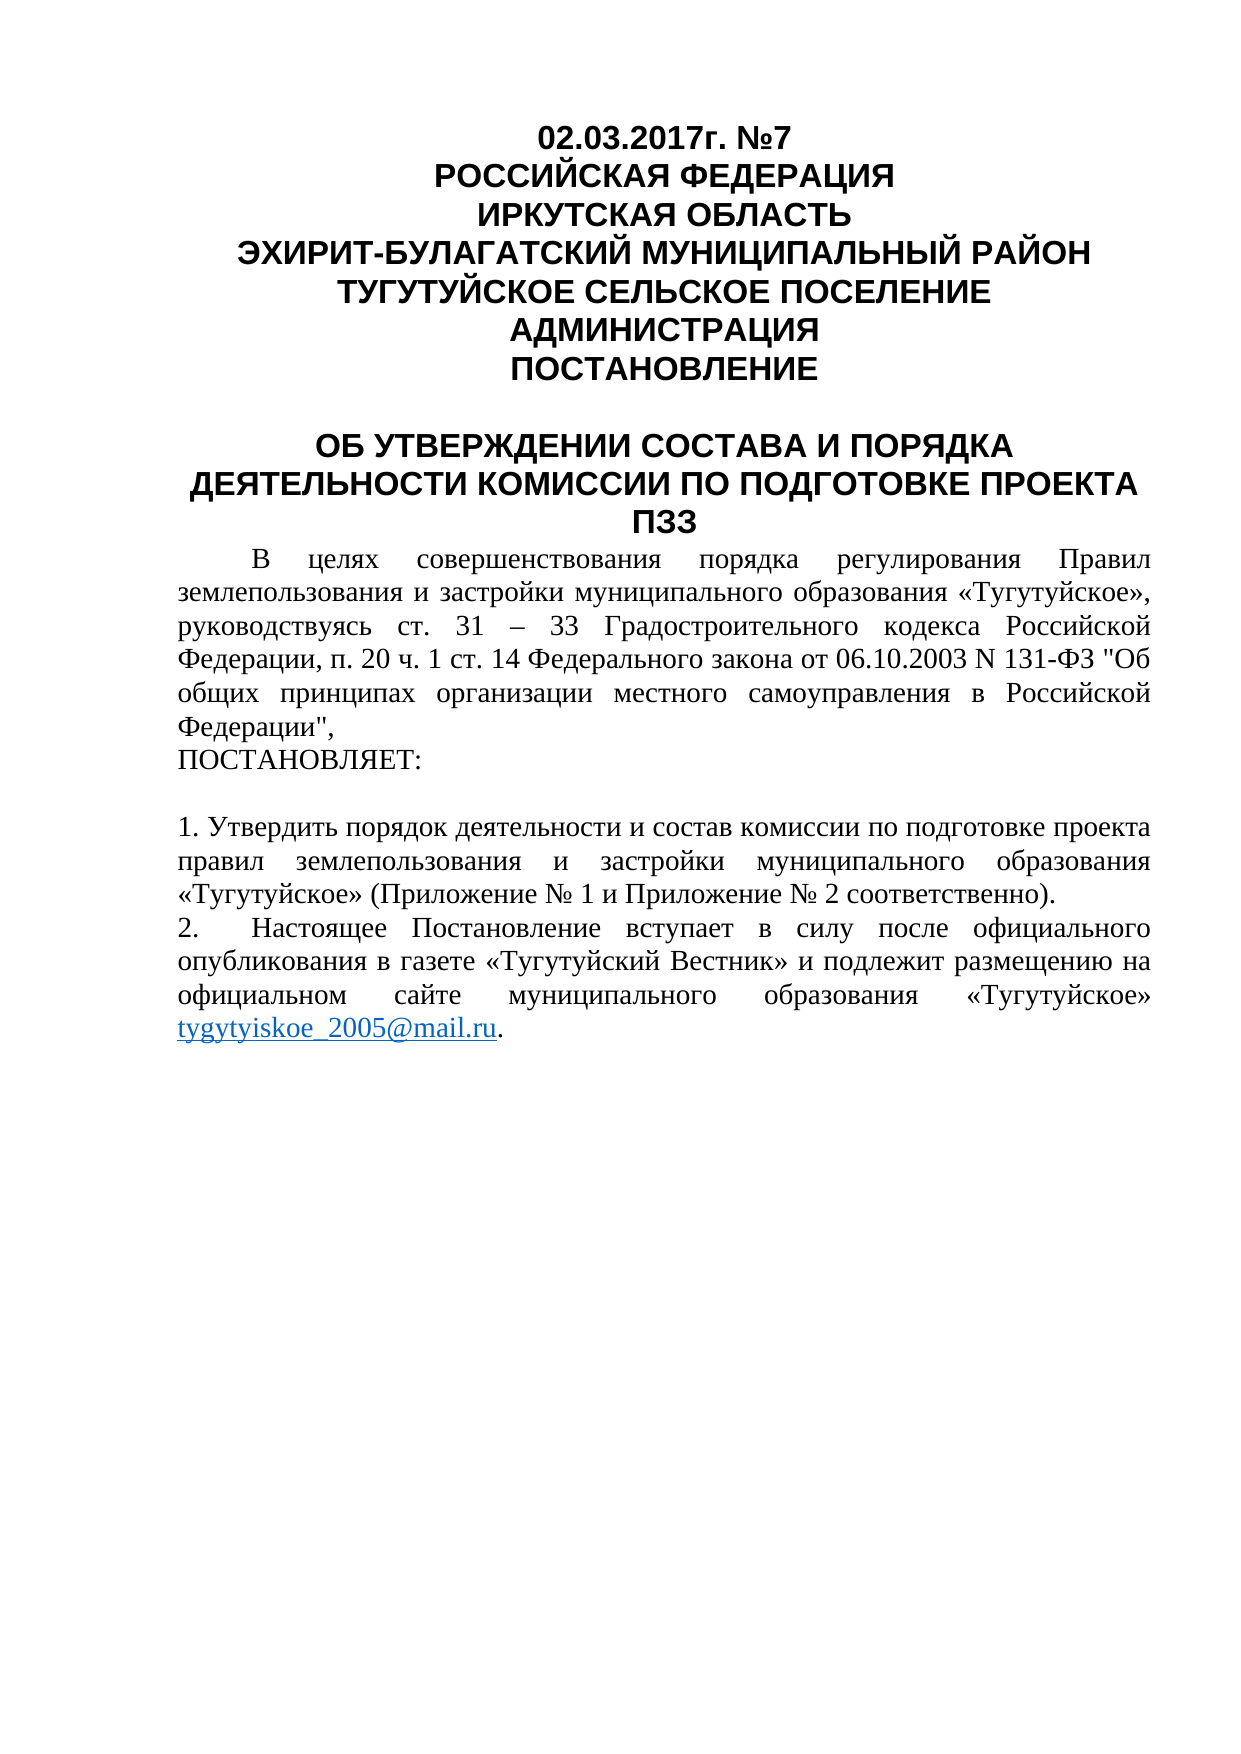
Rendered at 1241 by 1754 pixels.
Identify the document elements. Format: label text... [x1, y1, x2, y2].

text ПОСТАНОВЛЯЕТ: [177, 742, 1152, 776]
text ПОСТАНОВЛЕНИЕ [177, 349, 1152, 387]
text ЭХИРИТ-БУЛАГАТСКИЙ МУНИЦИПАЛЬНЫЙ РАЙОН [177, 233, 1152, 272]
text 02.03.2017г. №7 [177, 118, 1152, 157]
text РОССИЙСКАЯ ФЕДЕРАЦИЯ [177, 157, 1152, 195]
text ОБ УТВЕРЖДЕНИИ СОСТАВА И ПОРЯДКА ДЕЯТЕЛЬНОСТИ КОМИССИИ ПО ПОДГОТОВКЕ ПРОЕКТА ПЗЗ [177, 426, 1152, 541]
text ТУГУТУЙСКОЕ СЕЛЬСКОЕ ПОСЕЛЕНИЕ [177, 272, 1152, 310]
text В целях совершенствования порядка регулирования Правил землепользования и застройки муниципального образования «Тугутуйское», руководствуясь ст. 31 – 33 Градостроительного кодекса Российской Федерации, п. 20 ч. 1 ст. 14 Федерального закона от 06.10.2003 N 131-ФЗ "Об общих принципах организации местного самоуправления в Российской Федерации", [177, 541, 1152, 742]
text АДМИНИСТРАЦИЯ [177, 310, 1152, 349]
text 1. Утвердить порядок деятельности и состав комиссии по подготовке проекта правил землепользования и застройки муниципального образования «Тугутуйское» (Приложение № 1 и Приложение № 2 соответственно). [177, 809, 1152, 910]
text 2. Настоящее Постановление вступает в силу после официального опубликования в газете «Тугутуйский Вестник» и подлежит размещению на официальном сайте муниципального образования «Тугутуйское» tygytyiskoe_2005@mail.ru. [177, 910, 1152, 1044]
text ИРКУТСКАЯ ОБЛАСТЬ [177, 195, 1152, 233]
